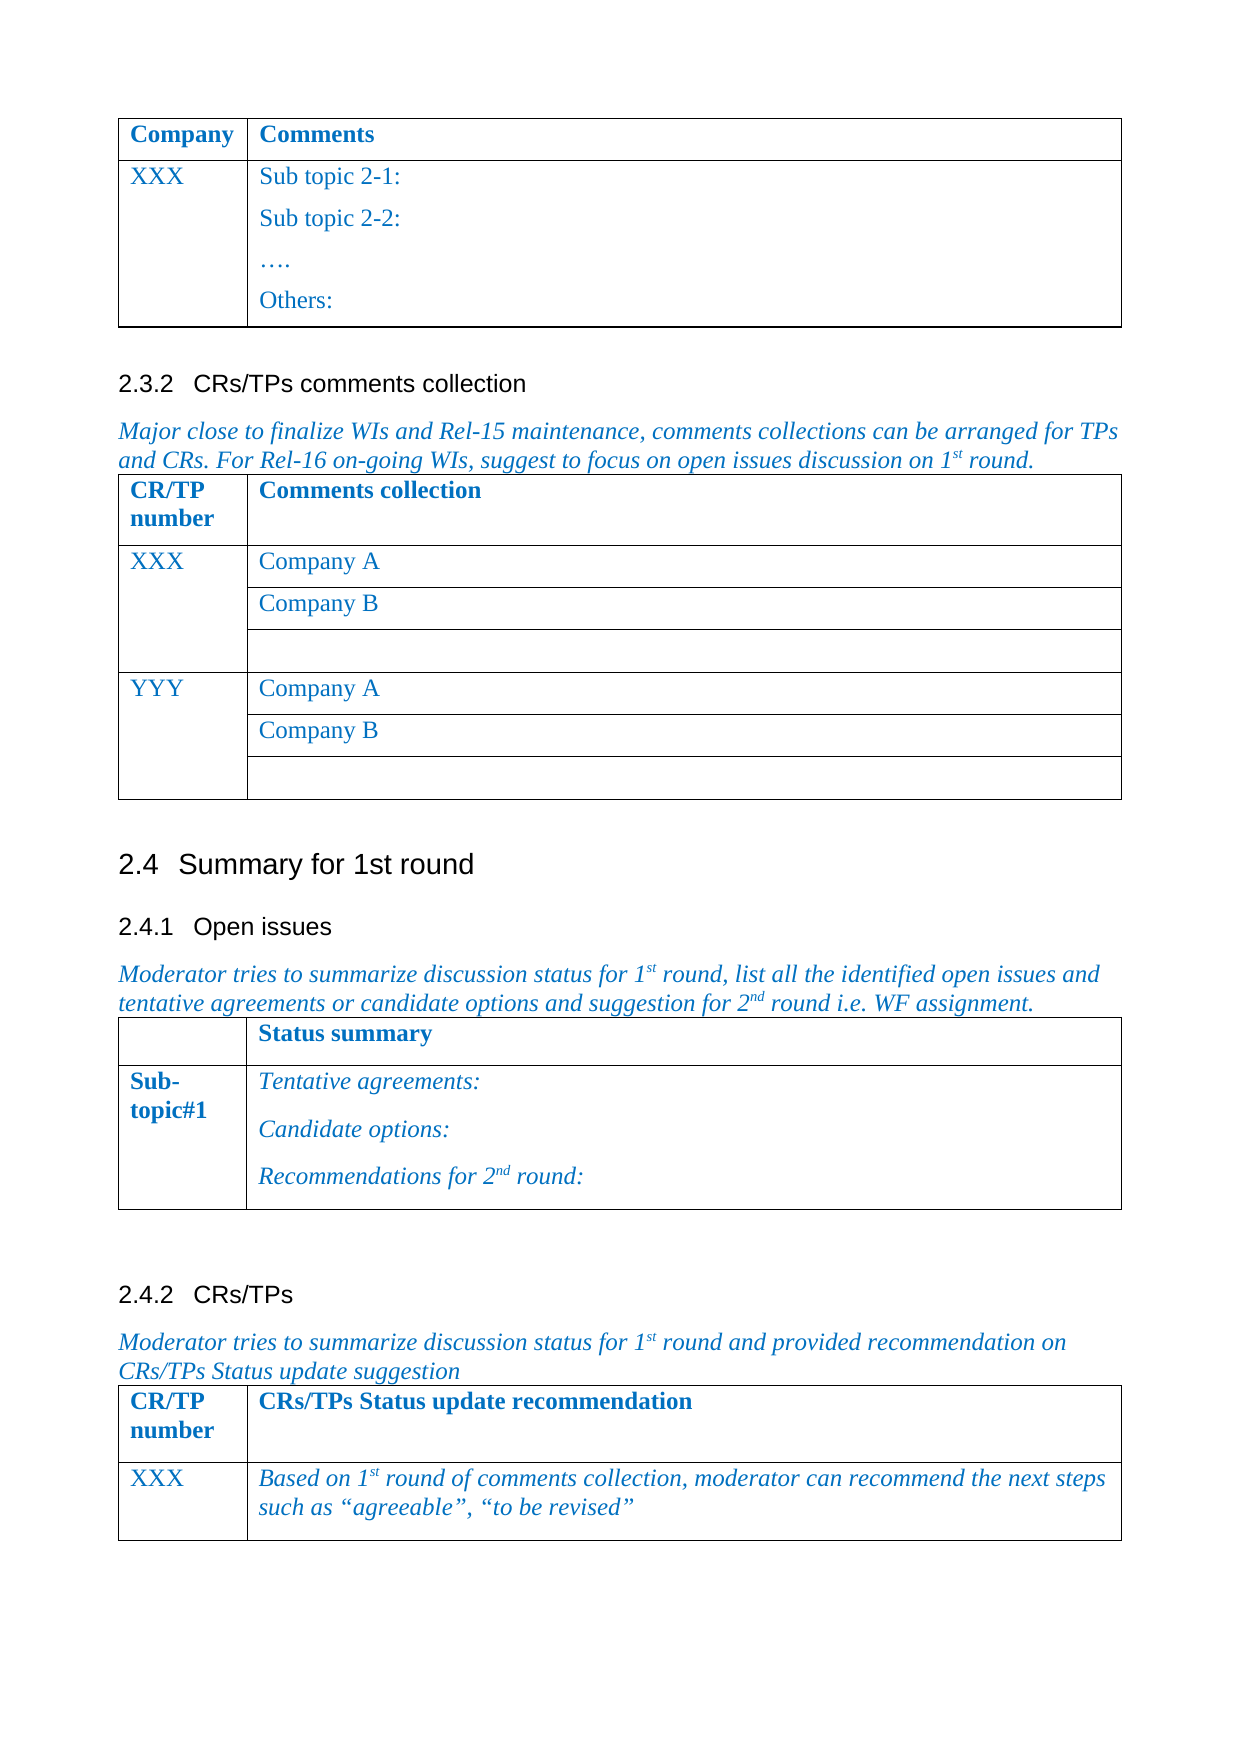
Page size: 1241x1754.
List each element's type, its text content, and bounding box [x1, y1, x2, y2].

table_cell YYY [119, 673, 247, 798]
table_header CR/TP number [119, 475, 247, 545]
subtitle Summary for 1st round [118, 847, 1122, 881]
table_header CR/TP number [119, 1386, 247, 1462]
table_header Comments [248, 119, 1121, 160]
subtitle Open issues [118, 912, 1122, 941]
table_header Comments collection [248, 475, 1121, 545]
table_cell Company A [248, 546, 1121, 587]
table_cell XXX [119, 161, 247, 326]
text Moderator tries to summarize discussion status for 1st round and provided recommendation on CRs/TPs Status update suggestion [118, 1327, 1122, 1385]
text Moderator tries to summarize discussion status for 1st round, list all the identified open issues and tentative agreements or candidate options and suggestion for 2nd round i.e. WF assignment. [118, 959, 1122, 1017]
table_cell Company B [248, 715, 1121, 756]
subtitle CRs/TPs [118, 1280, 1122, 1309]
table_header Company [119, 119, 247, 160]
table_cell XXX [119, 1463, 247, 1539]
table_header Status summary [247, 1018, 1121, 1065]
table_cell [248, 757, 1121, 798]
table_cell Sub-topic#1 [119, 1066, 246, 1209]
table_header CRs/TPs Status update recommendation [248, 1386, 1121, 1462]
table_cell Sub topic 2-1: Sub topic 2-2: …. Others: [248, 161, 1121, 326]
table_cell Based on 1st round of comments collection, moderator can recommend the next steps such as “agreeable”, “to be revised” [248, 1463, 1121, 1539]
table_header [119, 1018, 246, 1065]
text Major close to finalize WIs and Rel-15 maintenance, comments collections can be arranged for TPs and CRs. For Rel-16 on-going WIs, suggest to focus on open issues discussion on 1st round. [118, 416, 1122, 474]
table_cell Tentative agreements: Candidate options: Recommendations for 2nd round: [247, 1066, 1121, 1209]
table_cell [248, 630, 1121, 672]
table_cell Company A [248, 673, 1121, 714]
subtitle CRs/TPs comments collection [118, 369, 1122, 397]
table_cell XXX [119, 546, 247, 672]
table_cell Company B [248, 588, 1121, 629]
